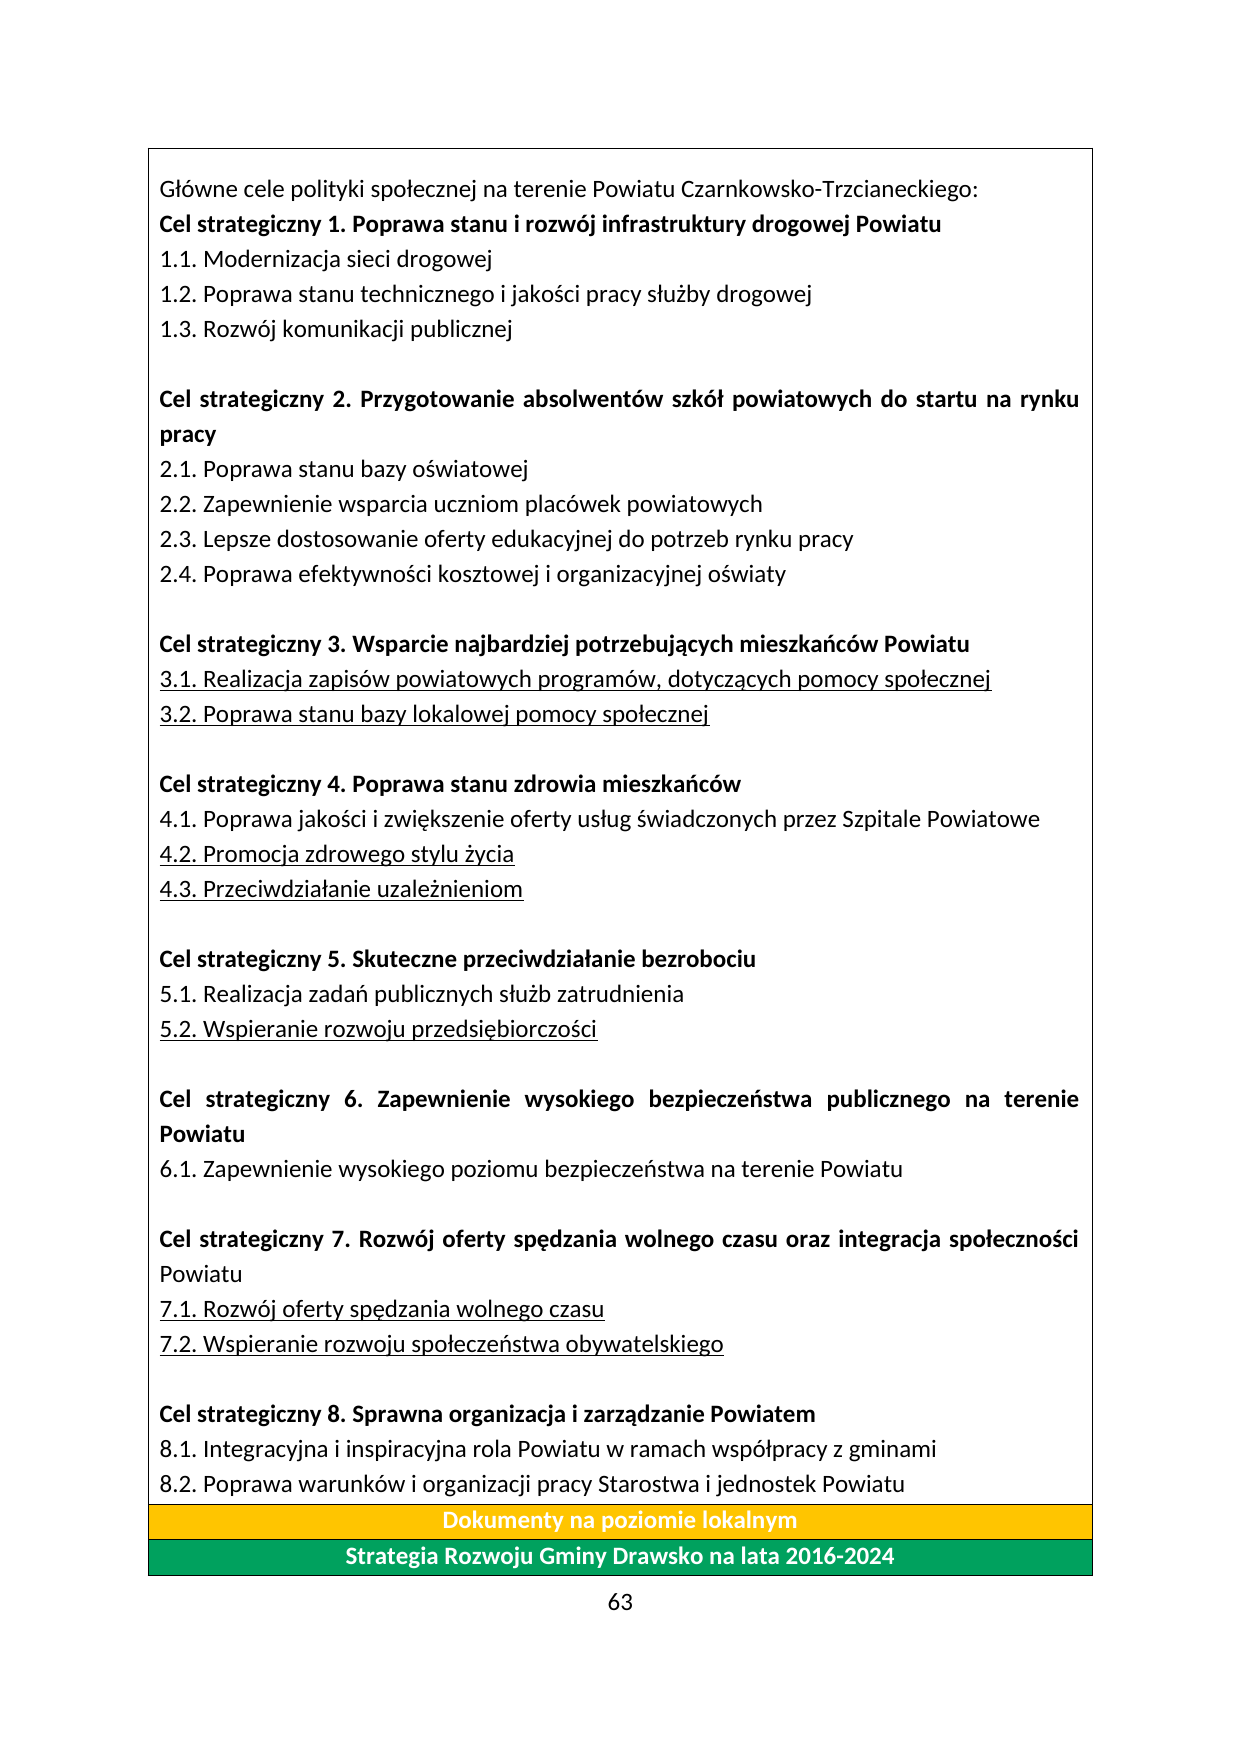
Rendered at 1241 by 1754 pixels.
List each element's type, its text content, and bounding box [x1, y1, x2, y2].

table_cell Dokumenty na poziomie lokalnym [149, 1505, 1092, 1539]
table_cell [149, 149, 1092, 1503]
table_cell Strategia Rozwoju Gminy Drawsko na lata 2016-2024 [149, 1540, 1092, 1575]
